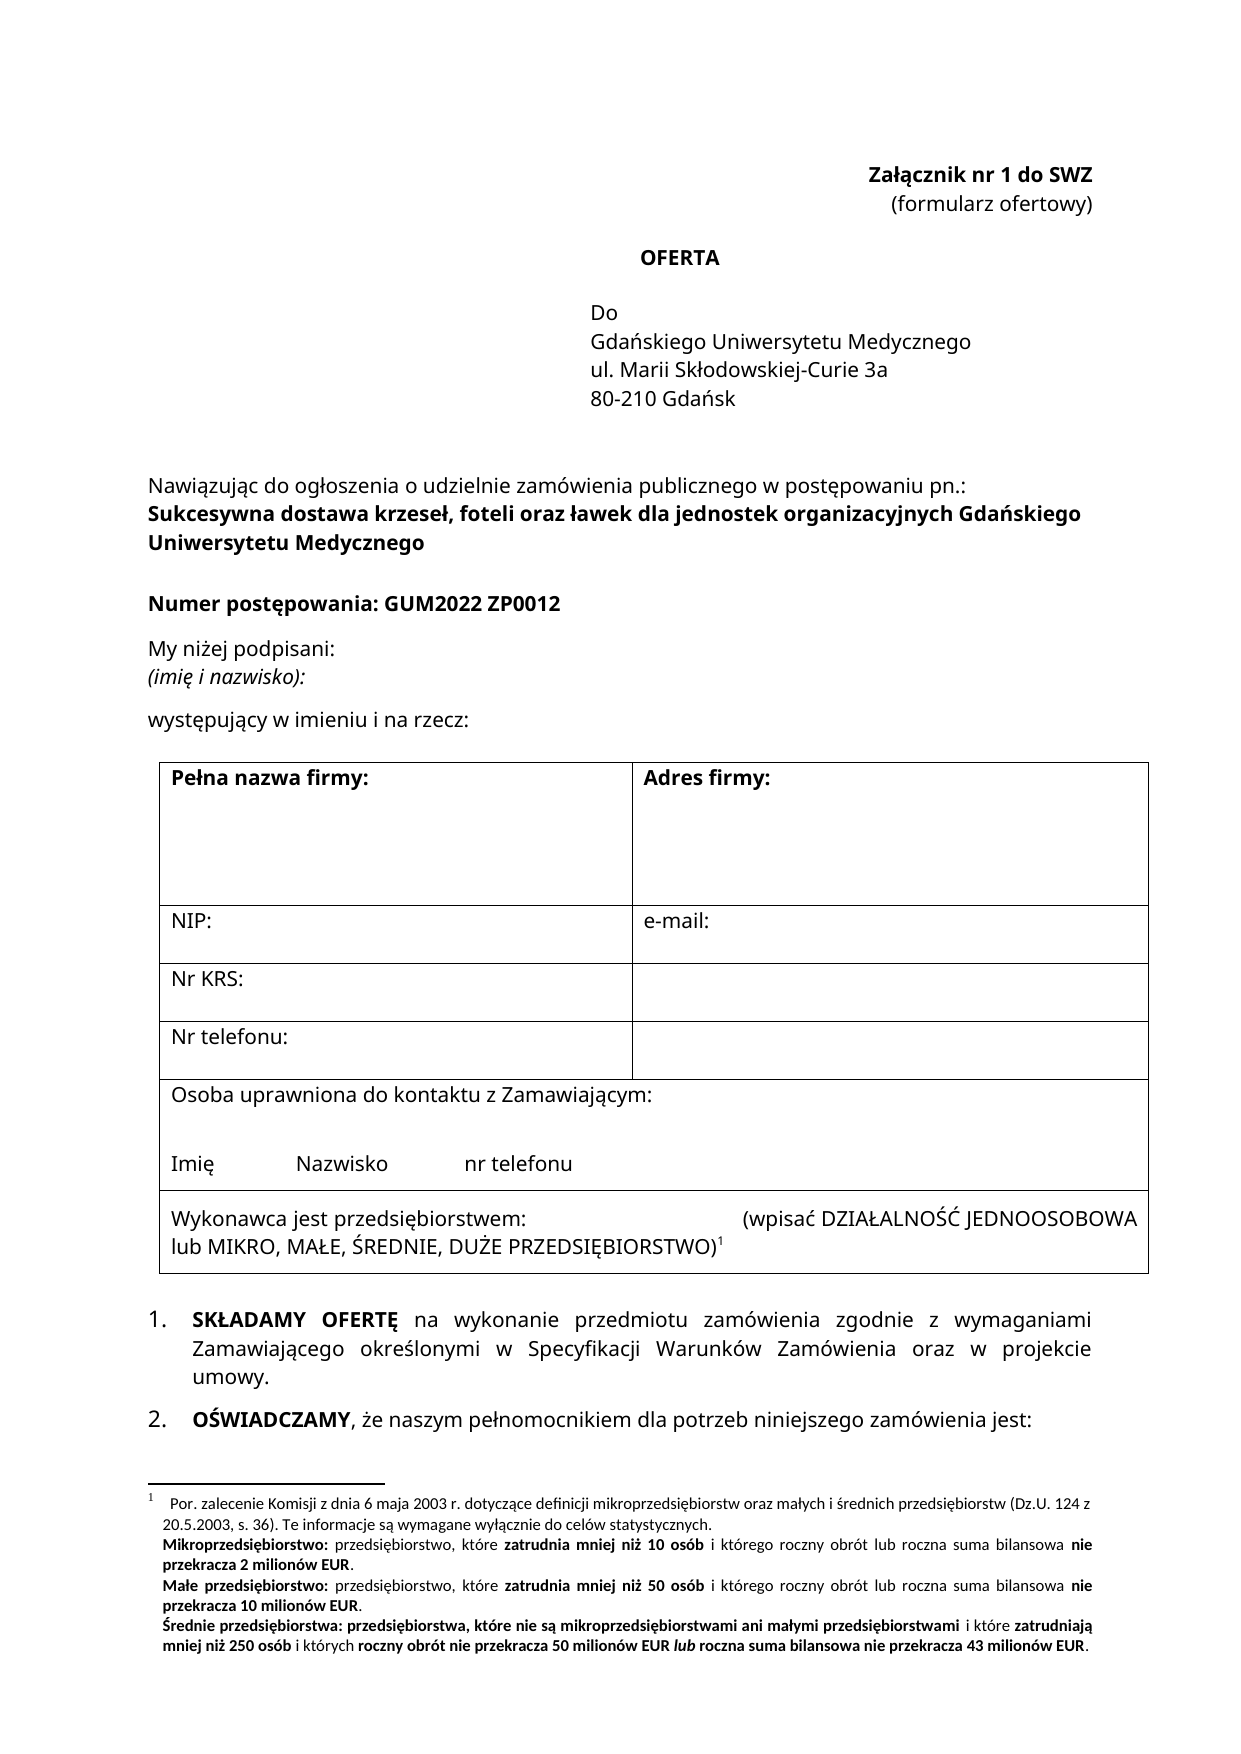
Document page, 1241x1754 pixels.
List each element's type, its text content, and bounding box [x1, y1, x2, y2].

text ul. Marii Skłodowskiej-Curie 3a [223, 355, 1092, 384]
table_cell Nr KRS: [160, 964, 632, 1021]
table_header Pełna nazwa firmy: [160, 763, 632, 905]
table_cell Wykonawca jest przedsiębiorstwem: (wpisać DZIAŁALNOŚĆ JEDNOOSOBOWA lub MIKRO, MAŁE, ŚREDNIE, DUŻE PRZEDSIĘBIORSTWO) [160, 1191, 1148, 1273]
table_cell Osoba uprawniona do kontaktu z Zamawiającym: Imię Nazwisko nr telefonu [160, 1080, 1148, 1190]
text OFERTA [223, 243, 1092, 272]
text (imię i nazwisko): [148, 662, 1092, 691]
text Nawiązując do ogłoszenia o udzielnie zamówienia publicznego w postępowaniu pn.: Sukcesywna dostawa krzeseł, foteli oraz ławek dla jednostek organizacyjnych Gdańskiego Uniwersytetu Medycznego [148, 471, 1092, 556]
text występujący w imieniu i na rzecz: [148, 705, 1092, 733]
text Numer postępowania: GUM2022 ZP0012 [148, 589, 1092, 617]
table_cell Nr telefonu: [160, 1022, 632, 1079]
list OŚWIADCZAMY, że naszym pełnomocnikiem dla potrzeb niniejszego zamówienia jest: [148, 1403, 1092, 1434]
text Załącznik nr 1 do SWZ [223, 160, 1092, 189]
table_cell [633, 964, 1148, 1021]
table_cell [633, 1022, 1148, 1079]
text (formularz ofertowy) [223, 189, 1092, 217]
table_cell NIP: [160, 906, 632, 963]
list SKŁADAMY OFERTĘ na wykonanie przedmiotu zamówienia zgodnie z wymaganiami Zamawiającego określonymi w Specyfikacji Warunków Zamówienia oraz w projekcie umowy. [148, 1303, 1092, 1391]
table_cell e-mail: [633, 906, 1148, 963]
text 80-210 Gdańsk [223, 384, 1092, 412]
table_header Adres firmy: [633, 763, 1148, 905]
text Gdańskiego Uniwersytetu Medycznego [223, 327, 1092, 355]
text My niżej podpisani: [148, 634, 1092, 662]
text Do [223, 298, 1092, 327]
